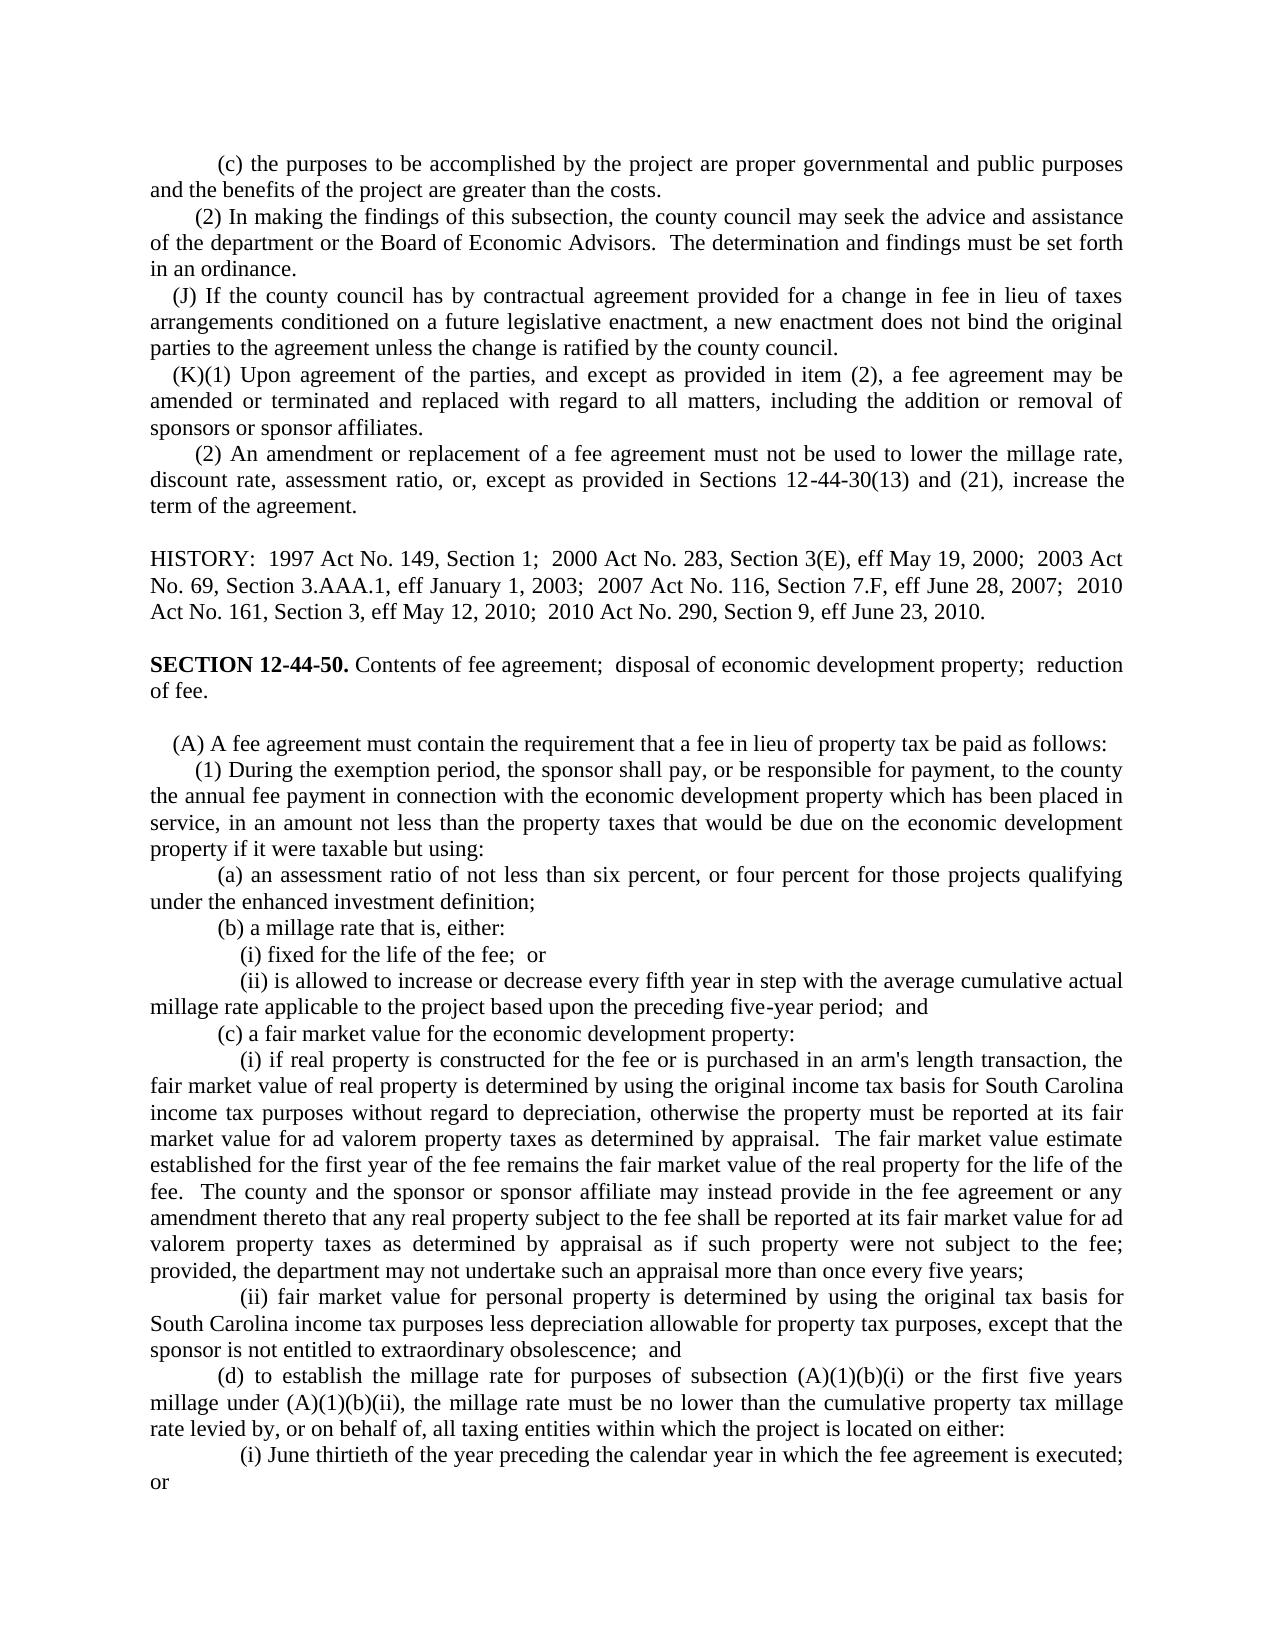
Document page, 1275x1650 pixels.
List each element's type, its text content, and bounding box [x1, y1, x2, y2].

text (d) to establish the millage rate for purposes of subsection (A)(1)(b)(i) or the first five years millage under (A)(1)(b)(ii), the millage rate must be no lower than the cumulative property tax millage rate levied by, or on behalf of, all taxing entities within which the project is located on either: [150, 1362, 1125, 1441]
text (a) an assessment ratio of not less than six percent, or four percent for those projects qualifying under the enhanced investment definition; [150, 862, 1125, 914]
text (2) In making the findings of this subsection, the county council may seek the advice and assistance of the department or the Board of Economic Advisors. The determination and findings must be set forth in an ordinance. [150, 203, 1125, 282]
text (J) If the county council has by contractual agreement provided for a change in fee in lieu of taxes arrangements conditioned on a future legislative enactment, a new enactment does not bind the original parties to the agreement unless the change is ratified by the county council. [150, 282, 1125, 361]
text (2) An amendment or replacement of a fee agreement must not be used to lower the millage rate, discount rate, assessment ratio, or, except as provided in Sections 12-44-30(13) and (21), increase the term of the agreement. [150, 440, 1125, 519]
text (c) the purposes to be accomplished by the project are proper governmental and public purposes and the benefits of the project are greater than the costs. [150, 150, 1125, 203]
text (c) a fair market value for the economic development property: [150, 1020, 1125, 1046]
text (K)(1) Upon agreement of the parties, and except as provided in item (2), a fee agreement may be amended or terminated and replaced with regard to all matters, including the addition or removal of sponsors or sponsor affiliates. [150, 361, 1125, 440]
text (1) During the exemption period, the sponsor shall pay, or be responsible for payment, to the county the annual fee payment in connection with the economic development property which has been placed in service, in an amount not less than the property taxes that would be due on the economic development property if it were taxable but using: [150, 756, 1125, 862]
text (i) if real property is constructed for the fee or is purchased in an arm's length transaction, the fair market value of real property is determined by using the original income tax basis for South Carolina income tax purposes without regard to depreciation, otherwise the property must be reported at its fair market value for ad valorem property taxes as determined by appraisal. The fair market value estimate established for the first year of the fee remains the fair market value of the real property for the life of the fee. The county and the sponsor or sponsor affiliate may instead provide in the fee agreement or any amendment thereto that any real property subject to the fee shall be reported at its fair market value for ad valorem property taxes as determined by appraisal as if such property were not subject to the fee; provided, the department may not undertake such an appraisal more than once every five years; [150, 1046, 1125, 1283]
text HISTORY: 1997 Act No. 149, Section 1; 2000 Act No. 283, Section 3(E), eff May 19, 2000; 2003 Act No. 69, Section 3.AAA.1, eff January 1, 2003; 2007 Act No. 116, Section 7.F, eff June 28, 2007; 2010 Act No. 161, Section 3, eff May 12, 2010; 2010 Act No. 290, Section 9, eff June 23, 2010. [150, 545, 1125, 624]
text (i) June thirtieth of the year preceding the calendar year in which the fee agreement is executed; or [150, 1441, 1125, 1494]
text (i) fixed for the life of the fee; or [150, 941, 1125, 967]
text SECTION 12-44-50. Contents of fee agreement; disposal of economic development property; reduction of fee. [150, 651, 1125, 703]
text (A) A fee agreement must contain the requirement that a fee in lieu of property tax be paid as follows: [150, 730, 1125, 756]
text (b) a millage rate that is, either: [150, 914, 1125, 941]
text (ii) is allowed to increase or decrease every fifth year in step with the average cumulative actual millage rate applicable to the project based upon the preceding five-year period; and [150, 967, 1125, 1020]
text (ii) fair market value for personal property is determined by using the original tax basis for South Carolina income tax purposes less depreciation allowable for property tax purposes, except that the sponsor is not entitled to extraordinary obsolescence; and [150, 1283, 1125, 1362]
